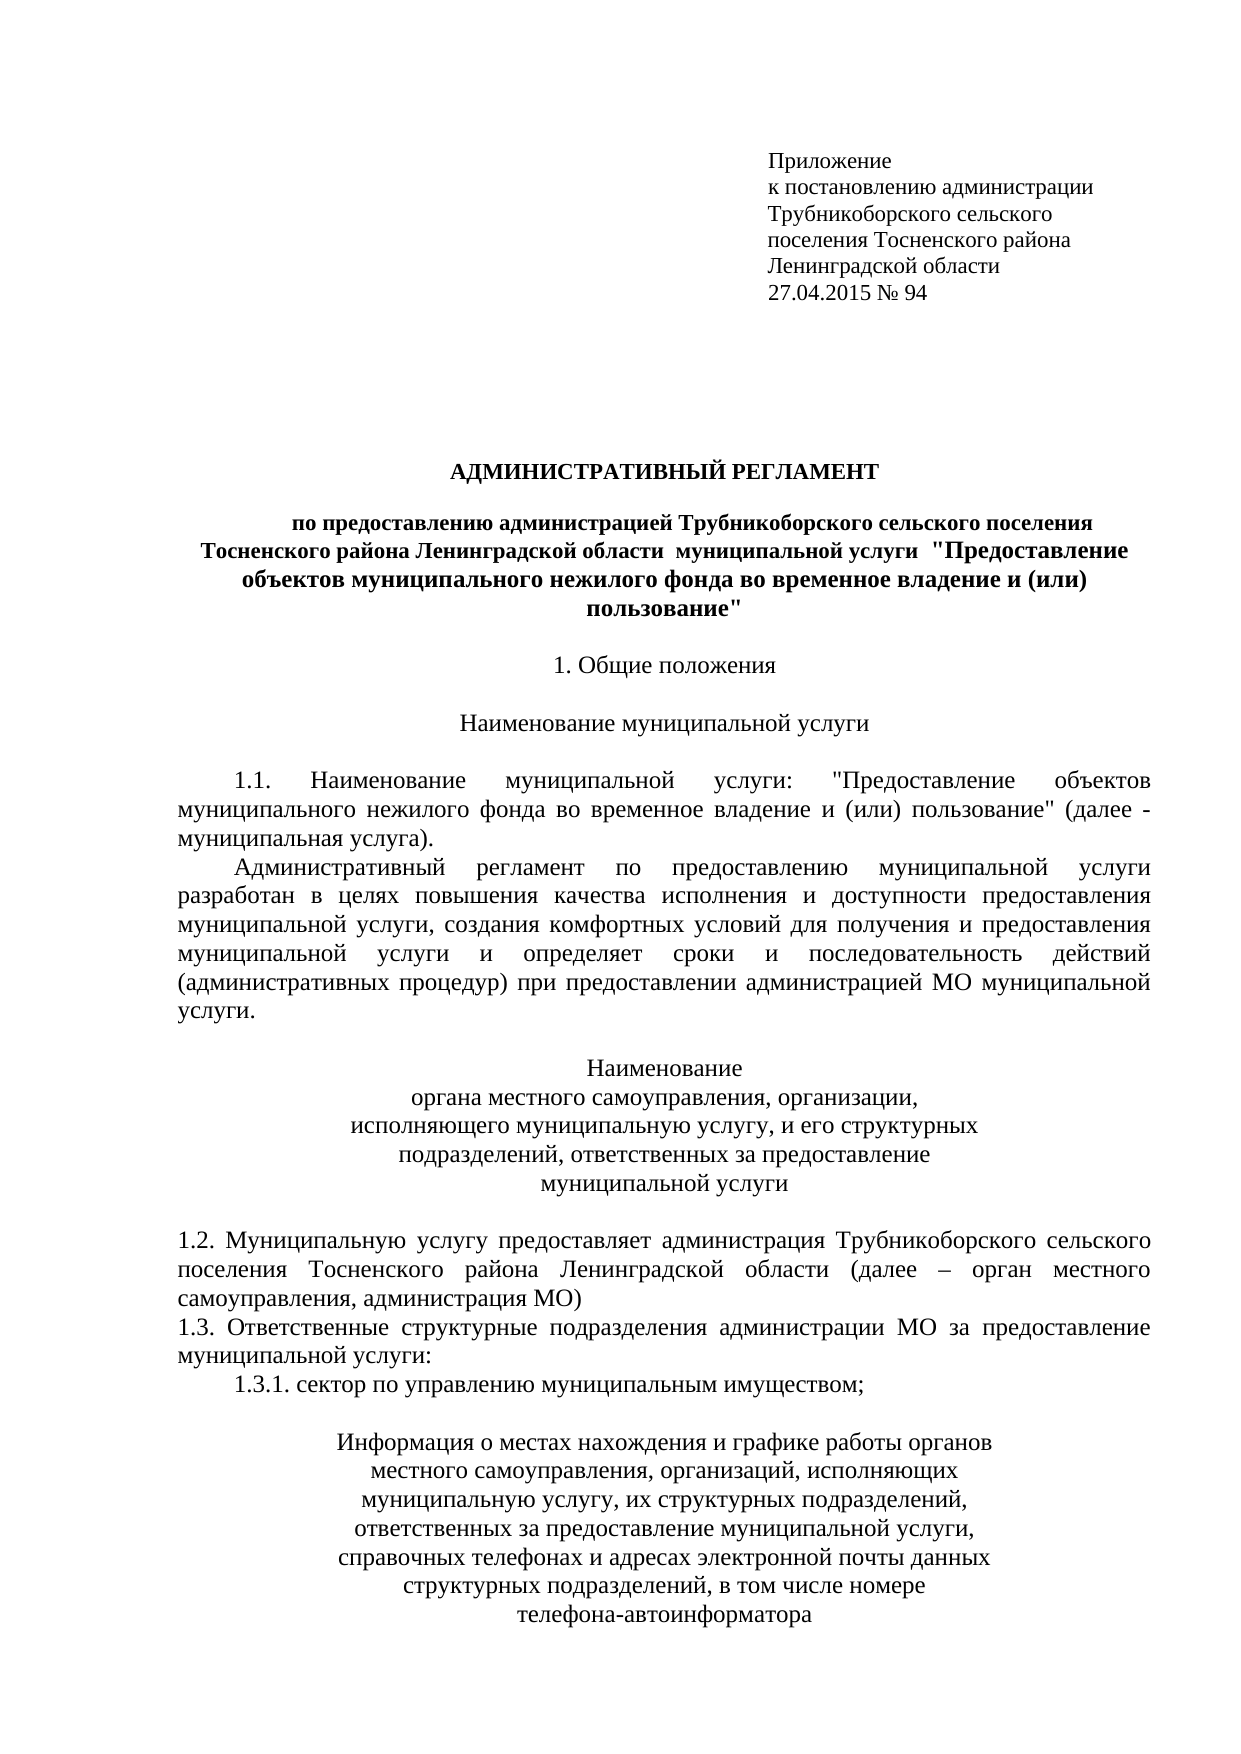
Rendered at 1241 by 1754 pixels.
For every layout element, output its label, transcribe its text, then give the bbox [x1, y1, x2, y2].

text Наименование [177, 1053, 1152, 1082]
text Административный регламент по предоставлению муниципальной услуги разработан в целях повышения качества исполнения и доступности предоставления муниципальной услуги, создания комфортных условий для получения и предоставления муниципальной услуги и определяет сроки и последовательность действий (административных процедур) при предоставлении администрацией МО муниципальной услуги. [177, 852, 1152, 1024]
text органа местного самоуправления, организации, [177, 1082, 1152, 1111]
text справочных телефонах и адресах электронной почты данных [177, 1542, 1152, 1571]
text подразделений, ответственных за предоставление [177, 1139, 1152, 1168]
text ответственных за предоставление муниципальной услуги, [177, 1513, 1152, 1542]
text 1.3. Ответственные структурные подразделения администрации МО за предоставление муниципальной услуги: [177, 1312, 1152, 1369]
text 1.3.1. сектор по управлению муниципальным имуществом; [177, 1369, 1152, 1398]
text местного самоуправления, организаций, исполняющих [177, 1456, 1152, 1484]
text по предоставлению администрацией Трубникоборского сельского поселения Тосненского района Ленинградской области муниципальной услуги "Предоставление объектов муниципального нежилого фонда во временное владение и (или) пользование" [177, 509, 1152, 622]
text 27.04.2015 № 94 [767, 279, 1152, 305]
text 1.1. Наименование муниципальной услуги: "Предоставление объектов муниципального нежилого фонда во временное владение и (или) пользование" (далее - муниципальная услуга). [177, 766, 1152, 852]
text исполняющего муниципальную услугу, и его структурных [177, 1111, 1152, 1139]
text муниципальную услугу, их структурных подразделений, [177, 1484, 1152, 1513]
text 1. Общие положения [177, 651, 1152, 679]
text структурных подразделений, в том числе номере [177, 1571, 1152, 1599]
text АДМИНИСТРАТИВНЫЙ РЕГЛАМЕНТ [177, 458, 1152, 484]
text муниципальной услуги [177, 1168, 1152, 1197]
text 1.2. Муниципальную услугу предоставляет администрация Трубникоборского сельского поселения Тосненского района Ленинградской области (далее – орган местного самоуправления, администрация МО) [177, 1226, 1152, 1312]
text Приложение [694, 147, 1152, 173]
text Информация о местах нахождения и графике работы органов [177, 1427, 1152, 1456]
text к постановлению администрации Трубникоборского сельского поселения Тосненского района Ленинградской области [767, 173, 1152, 279]
text Наименование муниципальной услуги [177, 708, 1152, 737]
text телефона-автоинформатора [177, 1599, 1152, 1628]
